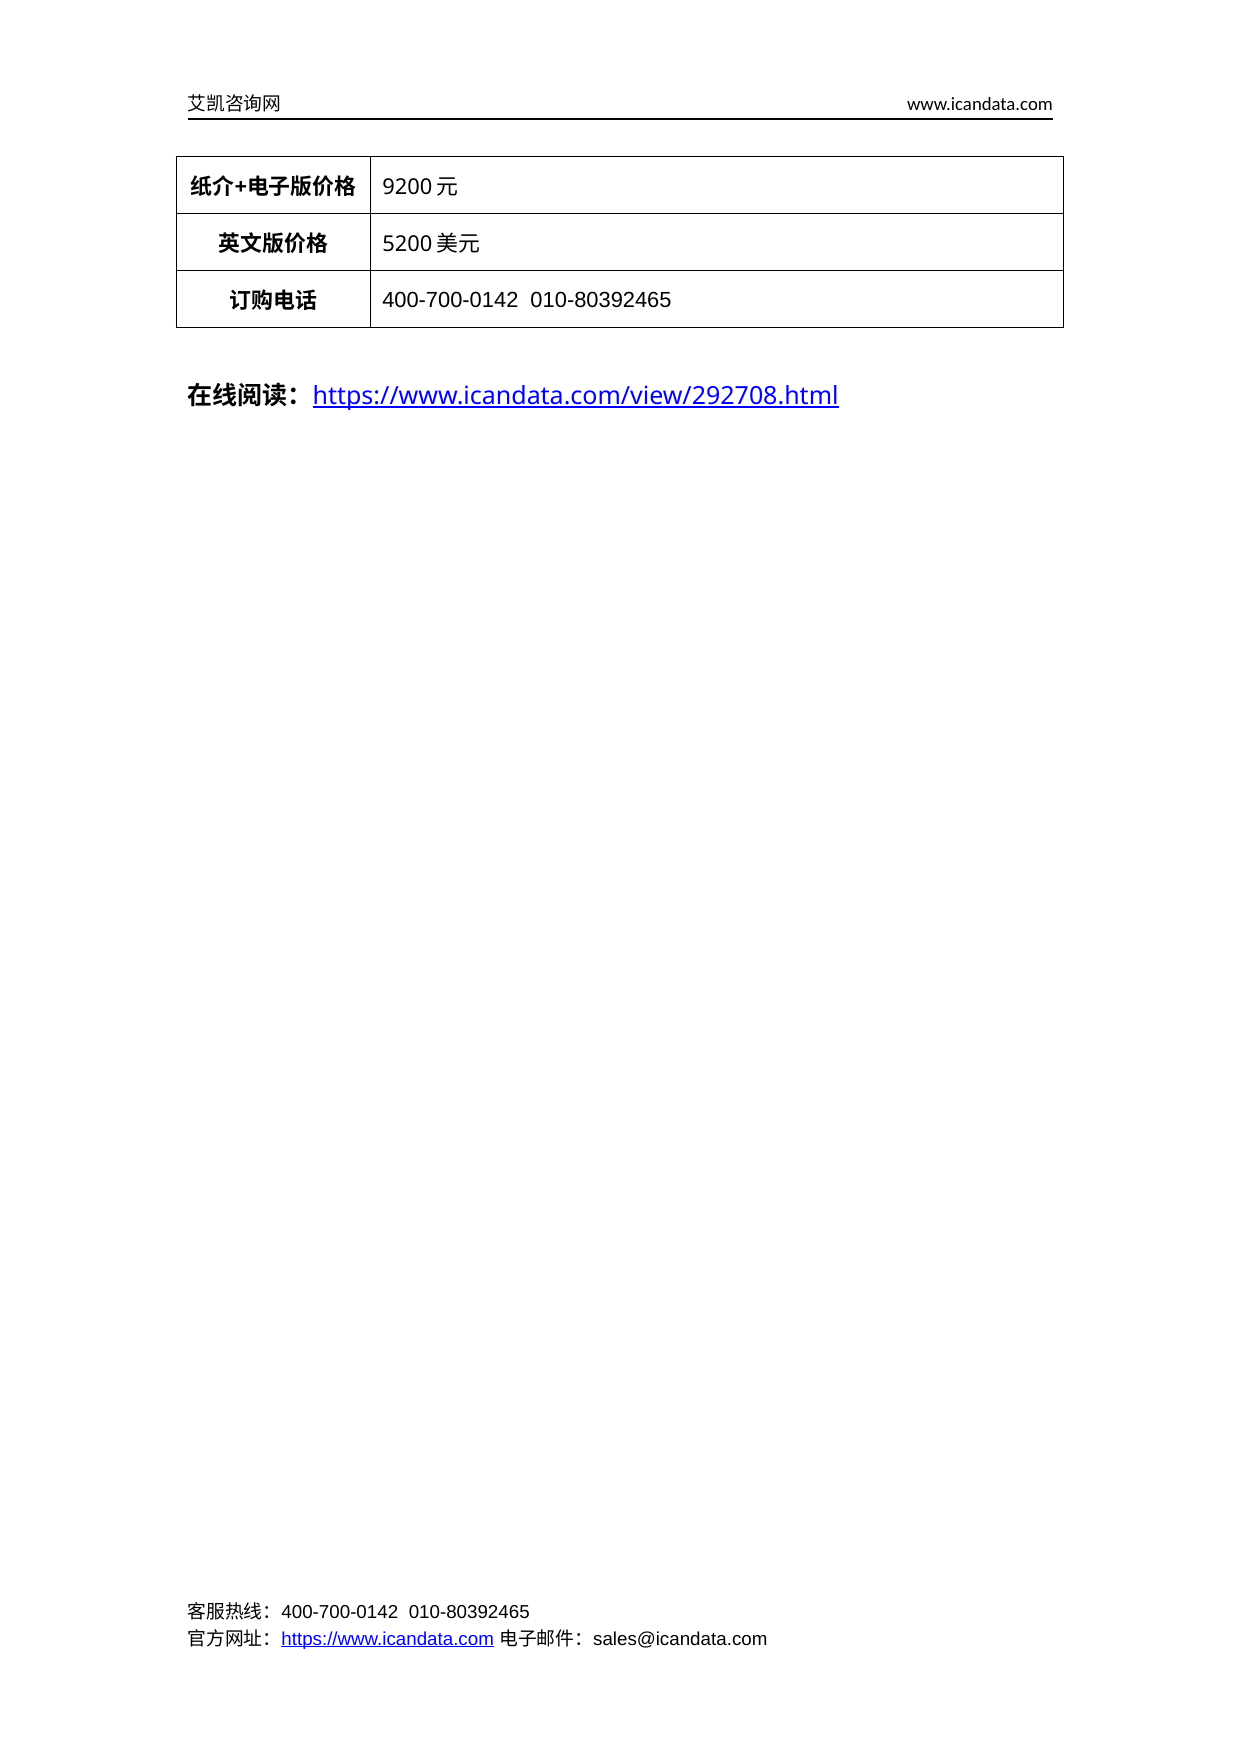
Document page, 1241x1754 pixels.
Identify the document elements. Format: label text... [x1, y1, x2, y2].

table_cell 5200美元 [371, 214, 1063, 270]
table_cell 纸介+电子版价格 [177, 157, 370, 213]
table_cell 400-700-0142 010-80392465 [371, 271, 1063, 327]
table_cell 订购电话 [177, 271, 370, 327]
table_cell 9200元 [371, 157, 1063, 213]
text 在线阅读：https://www.icandata.com/view/292708.html [187, 361, 1053, 426]
table_cell 英文版价格 [177, 214, 370, 270]
